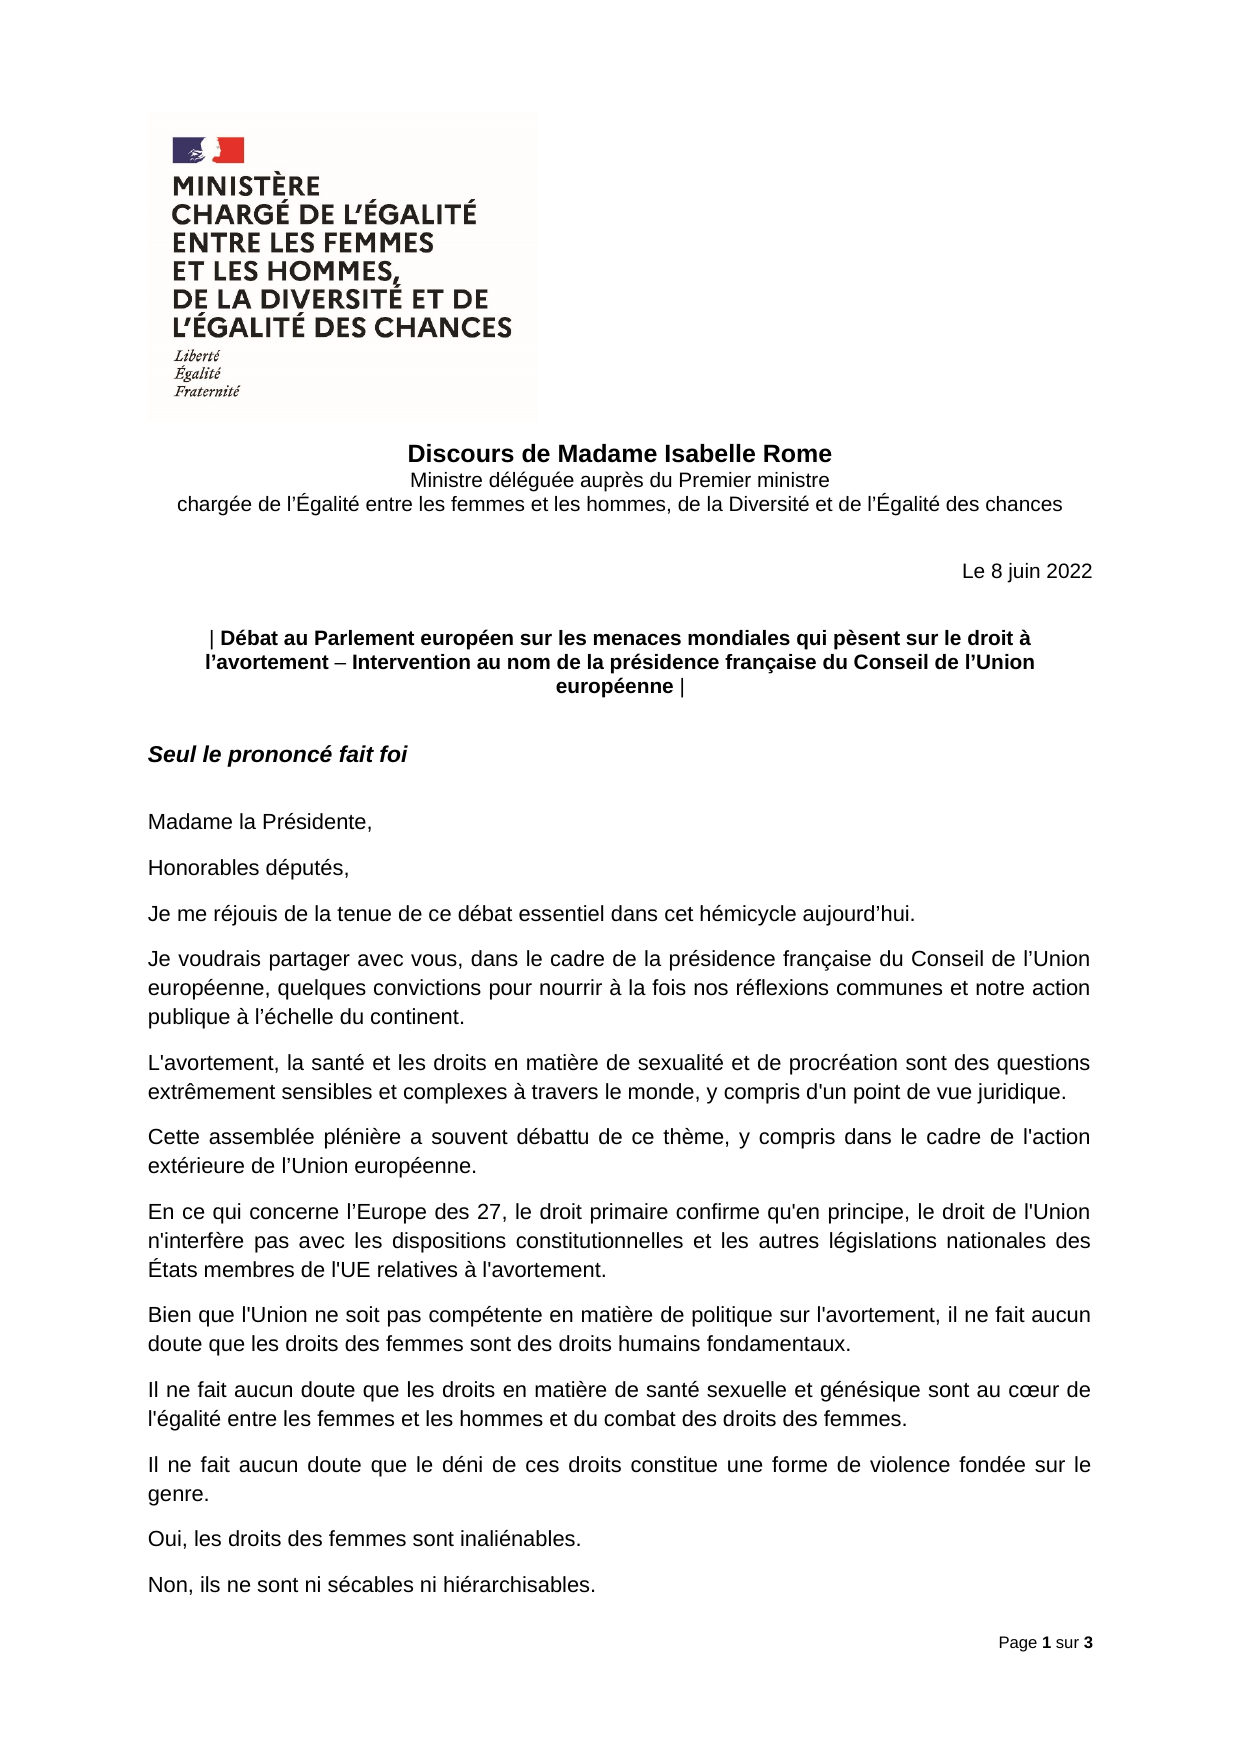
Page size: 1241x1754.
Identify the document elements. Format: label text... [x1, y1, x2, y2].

text Seul le prononcé fait foi [148, 741, 1093, 767]
text Non, ils ne sont ni sécables ni hiérarchisables. [148, 1572, 1093, 1597]
text Il ne fait aucun doute que le déni de ces droits constitue une forme de violence fondée sur le genre. [148, 1451, 1093, 1506]
text chargée de l’Égalité entre les femmes et les hommes, de la Diversité et de l’Égalité des chances [148, 492, 1093, 516]
text Ministre déléguée auprès du Premier ministre [148, 468, 1093, 492]
text | Débat au Parlement européen sur les menaces mondiales qui pèsent sur le droit à l’avortement – Intervention au nom de la présidence française du Conseil de l’Union européenne | [148, 626, 1093, 698]
text Honorables députés, [148, 855, 1093, 880]
text Madame la Présidente, [148, 809, 1093, 834]
text Bien que l'Union ne soit pas compétente en matière de politique sur l'avortement, il ne fait aucun doute que les droits des femmes sont des droits humains fondamentaux. [148, 1302, 1093, 1356]
text L'avortement, la santé et les droits en matière de sexualité et de procréation sont des questions extrêmement sensibles et complexes à travers le monde, y compris d'un point de vue juridique. [148, 1049, 1093, 1104]
text Je me réjouis de la tenue de ce débat essentiel dans cet hémicycle aujourd’hui. [148, 900, 1093, 926]
text Oui, les droits des femmes sont inaliénables. [148, 1526, 1093, 1551]
text Discours de Madame Isabelle Rome [148, 439, 1093, 468]
text Il ne fait aucun doute que les droits en matière de santé sexuelle et génésique sont au cœur de l'égalité entre les femmes et les hommes et du combat des droits des femmes. [148, 1377, 1093, 1431]
text En ce qui concerne l’Europe des 27, le droit primaire confirme qu'en principe, le droit de l'Union n'interfère pas avec les dispositions constitutionnelles et les autres législations nationales des États membres de l'UE relatives à l'avortement. [148, 1199, 1093, 1282]
text Cette assemblée plénière a souvent débattu de ce thème, y compris dans le cadre de l'action extérieure de l’Union européenne. [148, 1124, 1093, 1178]
text Je voudrais partager avec vous, dans le cadre de la présidence française du Conseil de l’Union européenne, quelques convictions pour nourrir à la fois nos réflexions communes et notre action publique à l’échelle du continent. [148, 946, 1093, 1029]
picture [147, 111, 539, 422]
text Le 8 juin 2022 [148, 559, 1093, 583]
